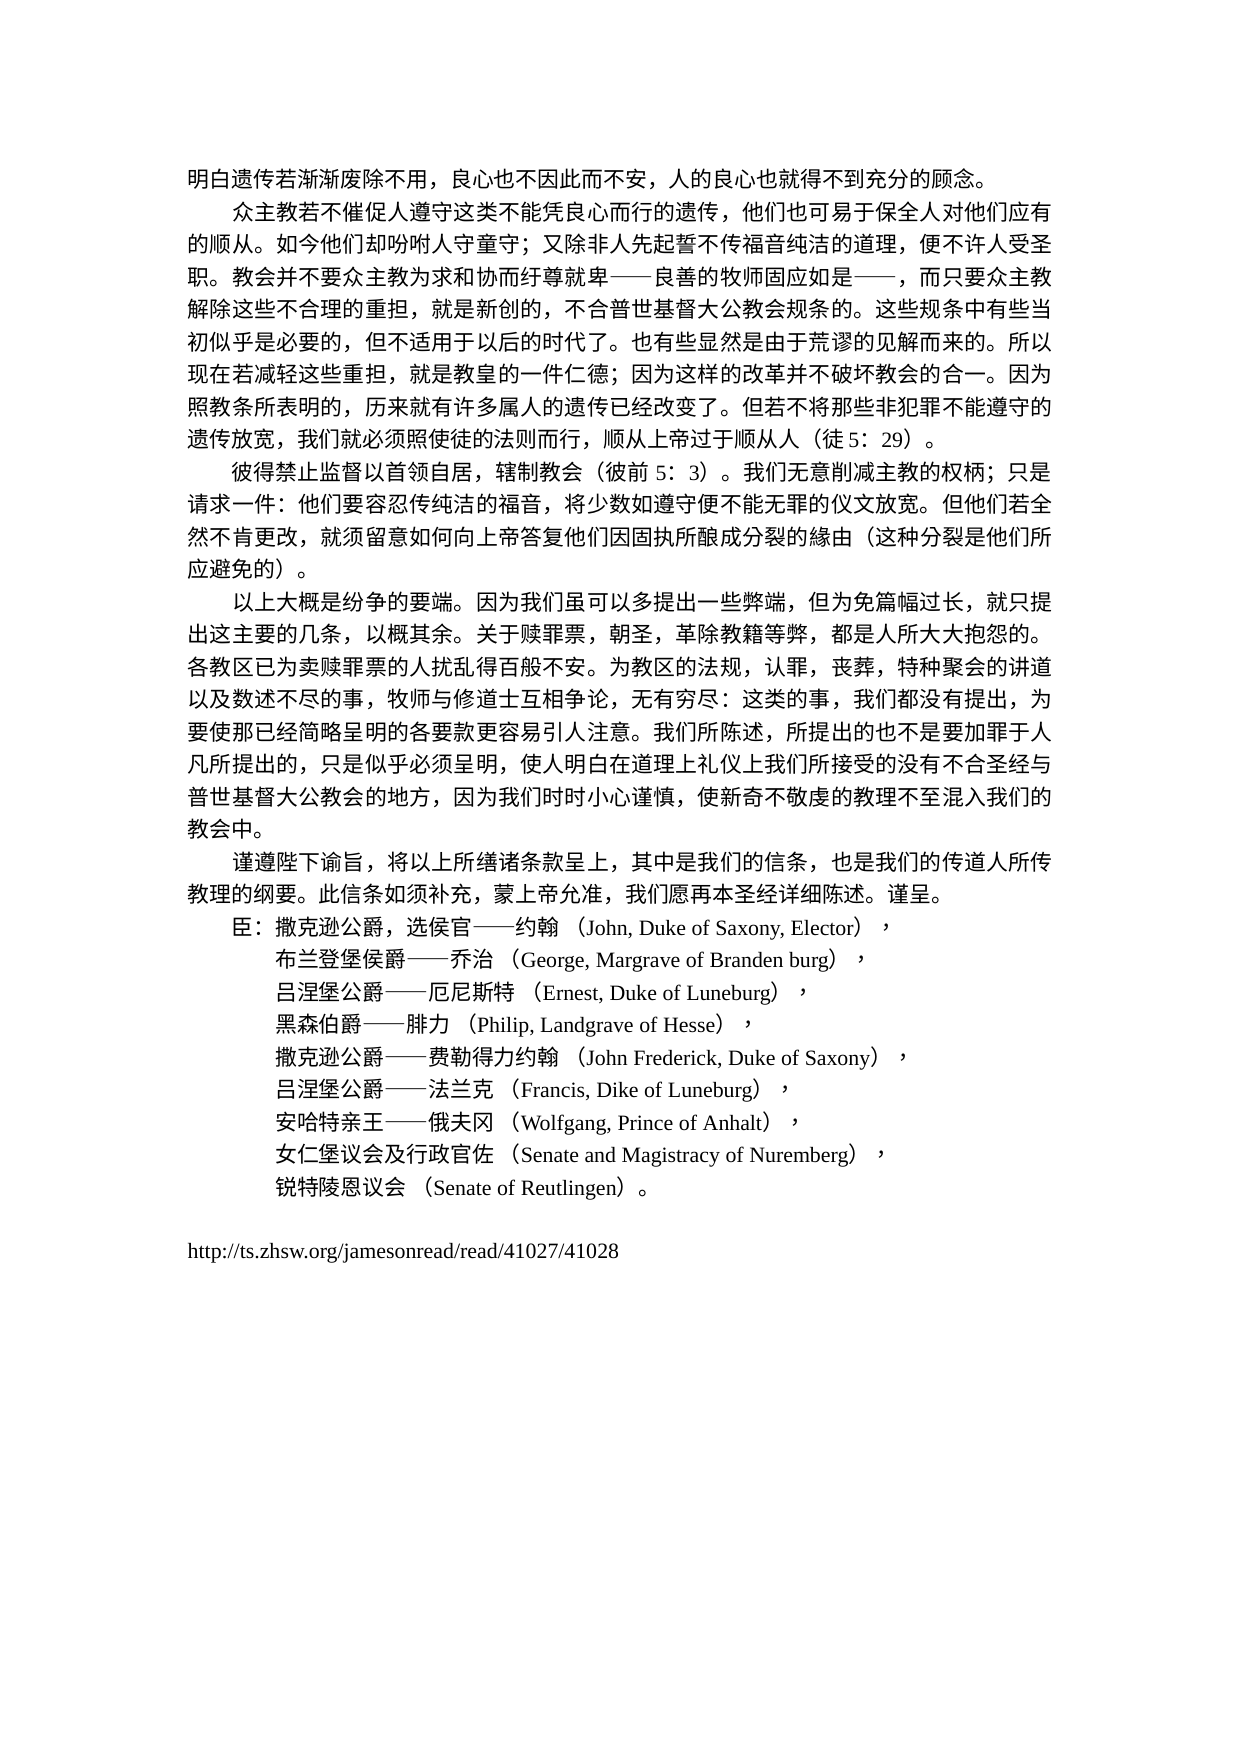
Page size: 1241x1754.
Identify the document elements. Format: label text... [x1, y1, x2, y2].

text http://ts.zhsw.org/jamesonread/read/41027/41028 [187, 1234, 1053, 1267]
text 安哈特亲王——俄夫冈 （Wolfgang, Prince of Anhalt）， [187, 1104, 1053, 1137]
text 女仁堡议会及行政官佐 （Senate and Magistracy of Nuremberg）， [187, 1137, 1053, 1169]
text 众主教若不催促人遵守这类不能凭良心而行的遗传，他们也可易于保全人对他们应有的顺从。如今他们却吩咐人守童守；又除非人先起誓不传福音纯洁的道理，便不许人受圣职。教会并不要众主教为求和协而纡尊就卑――良善的牧师固应如是――，而只要众主教解除这些不合理的重担，就是新创的，不合普世基督大公教会规条的。这些规条中有些当初似乎是必要的，但不适用于以后的时代了。也有些显然是由于荒谬的见解而来的。所以现在若减轻这些重担，就是教皇的一件仁德；因为这样的改革并不破坏教会的合一。因为照教条所表明的，历来就有许多属人的遗传已经改变了。但若不将那些非犯罪不能遵守的遗传放宽，我们就必须照使徒的法则而行，顺从上帝过于顺从人（徒5：29）。 [187, 194, 1053, 454]
text 以上大概是纷争的要端。因为我们虽可以多提出一些弊端，但为免篇幅过长，就只提出这主要的几条，以概其余。关于赎罪票，朝圣，革除教籍等弊，都是人所大大抱怨的。各教区已为卖赎罪票的人扰乱得百般不安。为教区的法规，认罪，丧葬，特种聚会的讲道，以及数述不尽的事，牧师与修道士互相争论，无有穷尽：这类的事，我们都没有提出，为要使那已经简略呈明的各要款更容易引人注意。我们所陈述，所提出的也不是要加罪于人。凡所提出的，只是似乎必须呈明，使人明白在道理上礼仪上我们所接受的没有不合圣经与普世基督大公教会的地方，因为我们时时小心谨慎，使新奇不敬虔的教理不至混入我们的教会中。 [187, 584, 1053, 844]
text 撒克逊公爵——费勒得力约翰 （John Frederick, Duke of Saxony）， [187, 1039, 1053, 1072]
text 吕涅堡公爵——法兰克 （Francis, Dike of Luneburg）， [187, 1072, 1053, 1104]
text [187, 162, 1053, 194]
text 吕涅堡公爵——厄尼斯特 （Ernest, Duke of Luneburg）， [187, 974, 1053, 1007]
text 黑森伯爵——腓力 （Philip, Landgrave of Hesse）， [187, 1007, 1053, 1039]
text 臣：撒克逊公爵，选侯官——约翰 （John, Duke of Saxony, Elector）， [187, 909, 1053, 942]
text 谨遵陛下谕旨，将以上所缮诸条款呈上，其中是我们的信条，也是我们的传道人所传教理的纲要。此信条如须补充，蒙上帝允准，我们愿再本圣经详细陈述。谨呈。 [187, 844, 1053, 909]
text 彼得禁止监督以首领自居，辖制教会（彼前5：3）。我们无意削减主教的权柄；只是请求一件：他们要容忍传纯洁的福音，将少数如遵守便不能无罪的仪文放宽。但他们若全然不肯更改，就须留意如何向上帝答复他们因固执所酿成分裂的緣由（这种分裂是他们所应避免的）。 [187, 454, 1053, 584]
text 锐特陵恩议会 （Senate of Reutlingen）。 [187, 1169, 1053, 1202]
text 布兰登堡侯爵——乔治 （George, Margrave of Branden burg）， [187, 942, 1053, 974]
